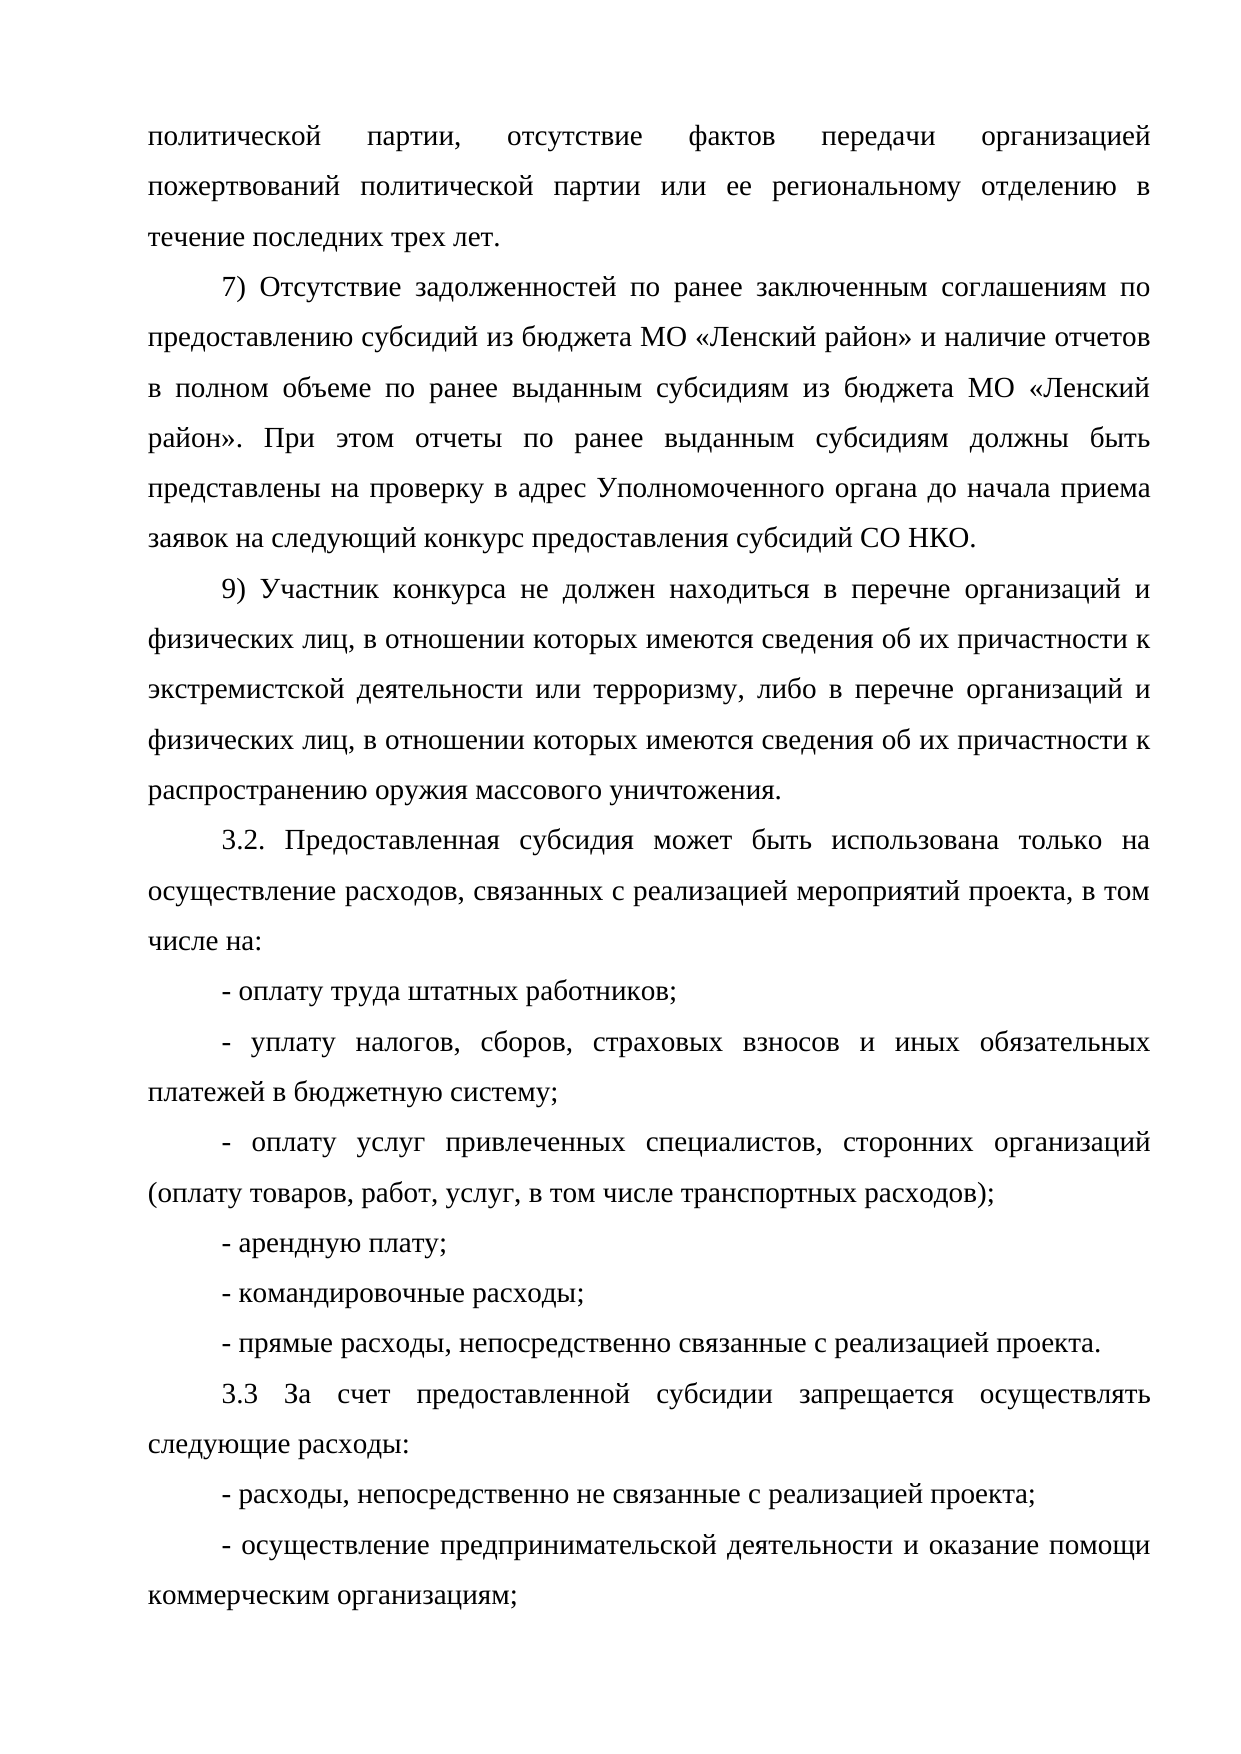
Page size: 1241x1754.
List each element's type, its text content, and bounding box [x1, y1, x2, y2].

text - арендную плату; [148, 1225, 1152, 1258]
text - осуществление предпринимательской деятельности и оказание помощи коммерческим организациям; [148, 1527, 1152, 1611]
text - уплату налогов, сборов, страховых взносов и иных обязательных платежей в бюджетную систему; [148, 1024, 1152, 1108]
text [148, 118, 1152, 252]
text 3.2. Предоставленная субсидия может быть использована только на осуществление расходов, связанных с реализацией мероприятий проекта, в том числе на: [148, 822, 1152, 957]
text - оплату услуг привлеченных специалистов, сторонних организаций (оплату товаров, работ, услуг, в том числе транспортных расходов); [148, 1124, 1152, 1208]
text - командировочные расходы; [148, 1275, 1152, 1309]
text 9) Участник конкурса не должен находиться в перечне организаций и физических лиц, в отношении которых имеются сведения об их причастности к экстремистской деятельности или терроризму, либо в перечне организаций и физических лиц, в отношении которых имеются сведения об их причастности к распространению оружия массового уничтожения. [148, 571, 1152, 806]
text 3.3 За счет предоставленной субсидии запрещается осуществлять следующие расходы: [148, 1376, 1152, 1460]
text 7) Отсутствие задолженностей по ранее заключенным соглашениям по предоставлению субсидий из бюджета МО «Ленский район» и наличие отчетов в полном объеме по ранее выданным субсидиям из бюджета МО «Ленский район». При этом отчеты по ранее выданным субсидиям должны быть представлены на проверку в адрес Уполномоченного органа до начала приема заявок на следующий конкурс предоставления субсидий СО НКО. [148, 269, 1152, 554]
text - расходы, непосредственно не связанные с реализацией проекта; [148, 1477, 1152, 1510]
text - оплату труда штатных работников; [148, 973, 1152, 1007]
text - прямые расходы, непосредственно связанные с реализацией проекта. [148, 1326, 1152, 1359]
